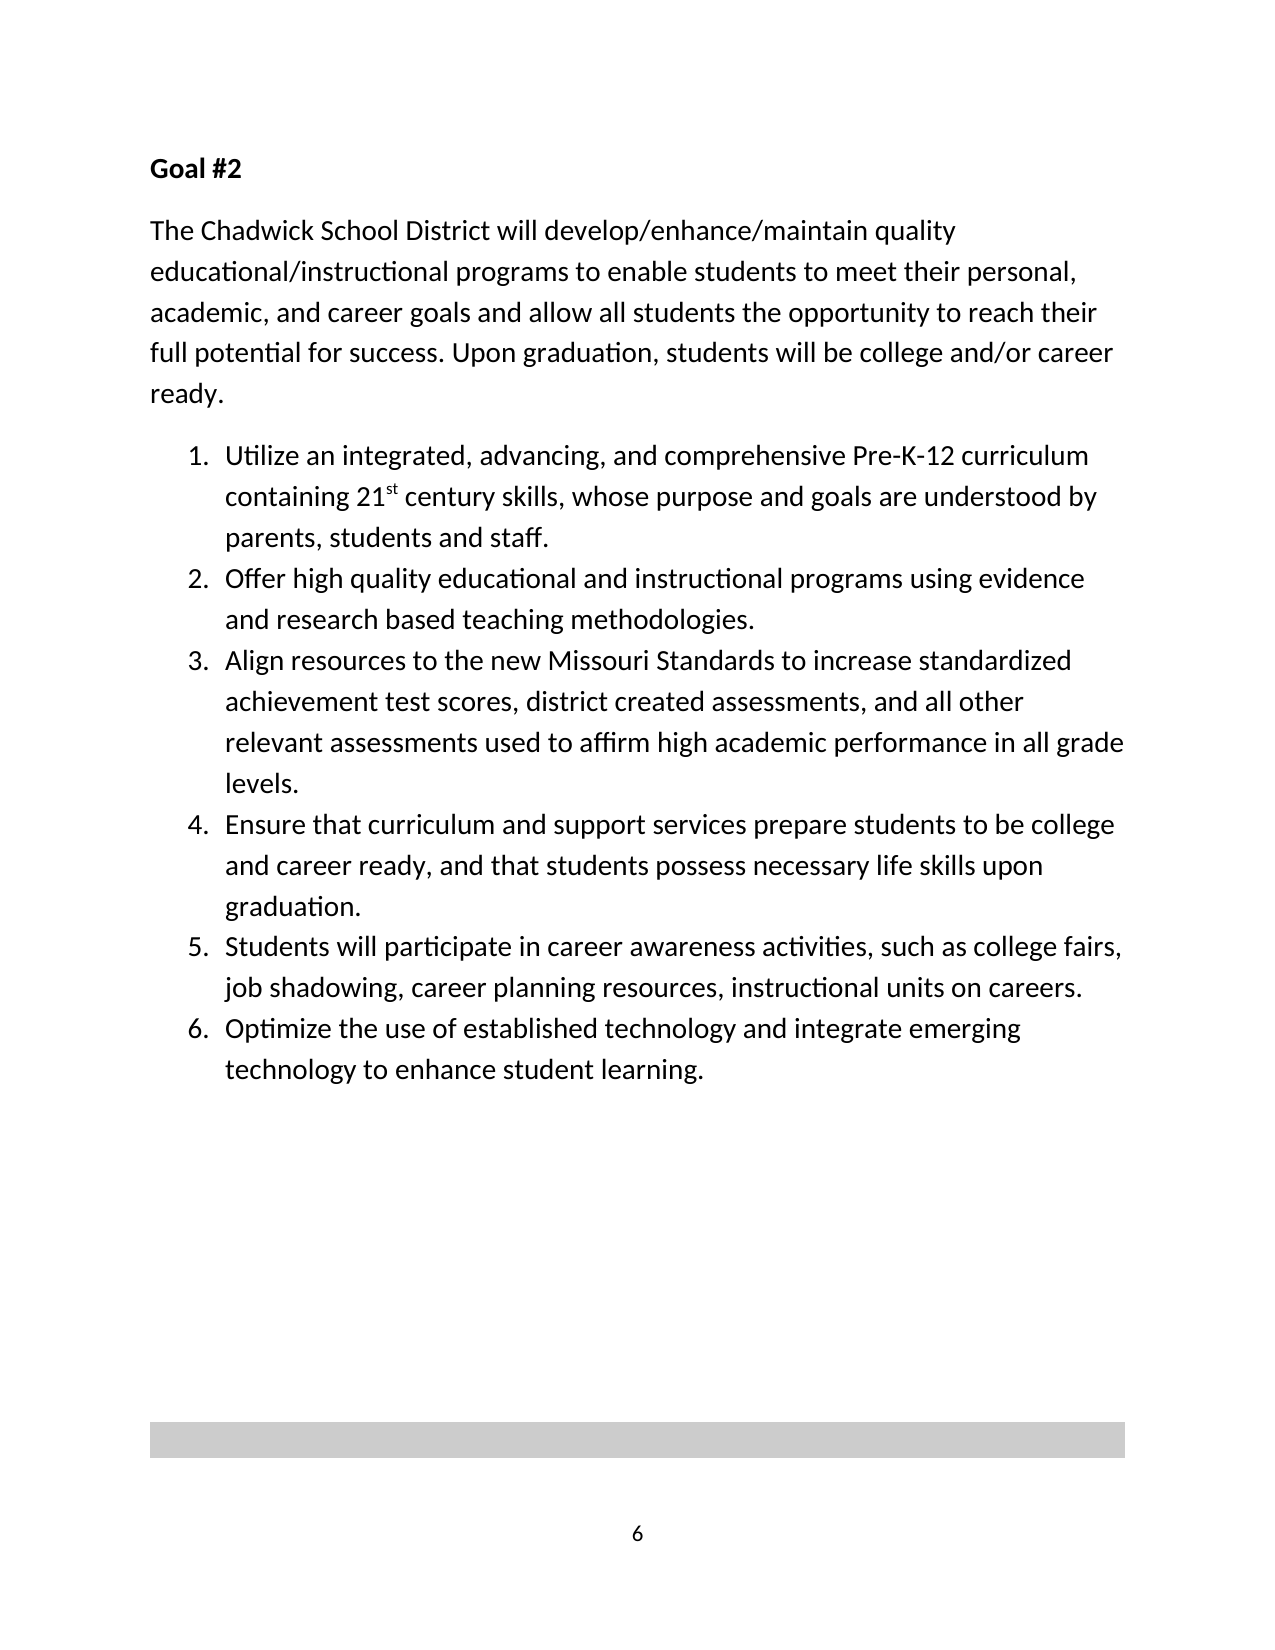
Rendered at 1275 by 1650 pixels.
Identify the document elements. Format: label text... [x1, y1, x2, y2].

text Goal #2 [150, 150, 1125, 186]
list Optimize the use of established technology and integrate emerging technology to enhance student learning. [187, 1010, 1125, 1087]
list Utilize an integrated, advancing, and comprehensive Pre-K-12 curriculum containing 21st century skills, whose purpose and goals are understood by parents, students and staff. [187, 437, 1125, 555]
list Offer high quality educational and instructional programs using evidence and research based teaching methodologies. [187, 560, 1125, 637]
list Align resources to the new Missouri Standards to increase standardized achievement test scores, district created assessments, and all other relevant assessments used to affirm high academic performance in all grade levels. [187, 642, 1125, 800]
list Students will participate in career awareness activities, such as college fairs, job shadowing, career planning resources, instructional units on careers. [187, 928, 1125, 1005]
list Ensure that curriculum and support services prepare students to be college and career ready, and that students possess necessary life skills upon graduation. [187, 806, 1125, 923]
text The Chadwick School District will develop/enhance/maintain quality educational/instructional programs to enable students to meet their personal, academic, and career goals and allow all students the opportunity to reach their full potential for success. Upon graduation, students will be college and/or career ready. [150, 212, 1125, 411]
